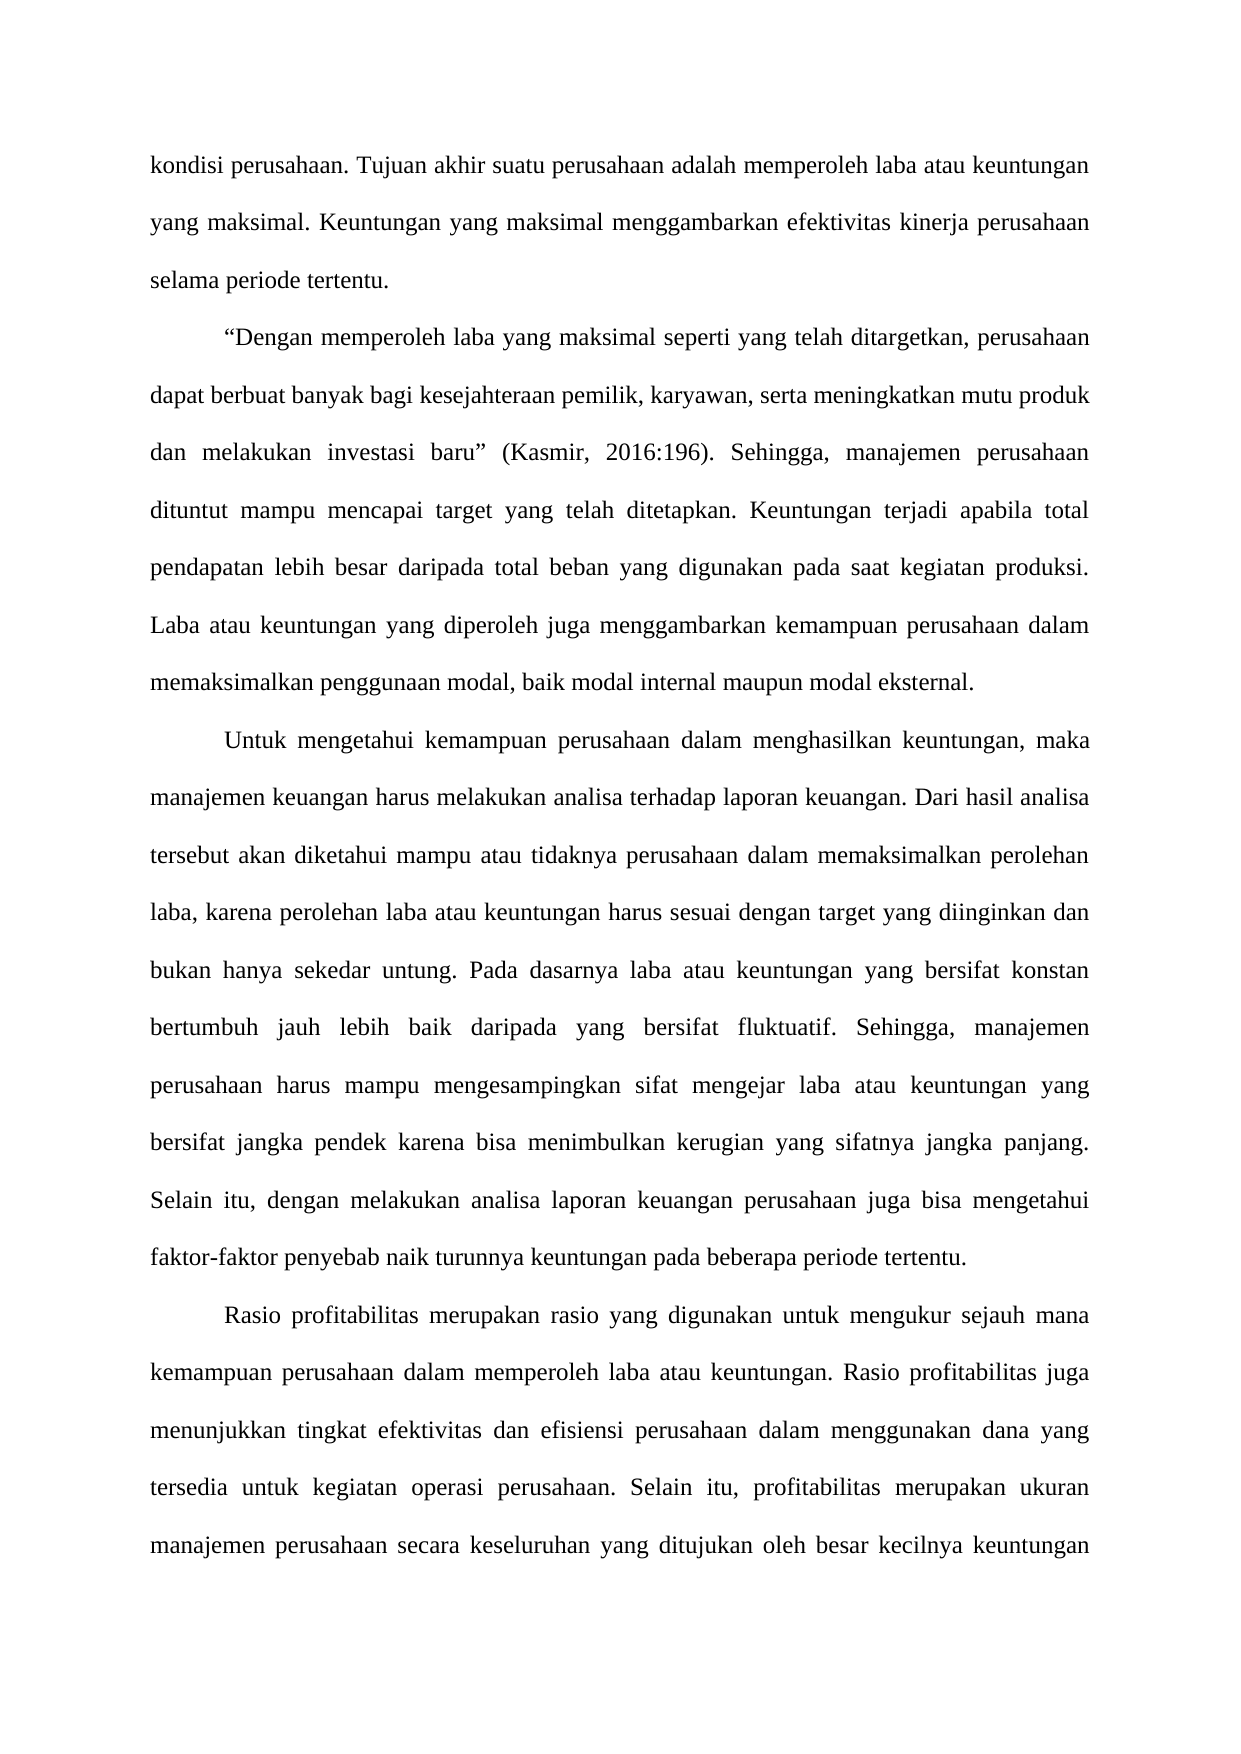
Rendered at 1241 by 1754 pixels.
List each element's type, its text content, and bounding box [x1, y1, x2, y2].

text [150, 150, 1090, 294]
text “Dengan memperoleh laba yang maksimal seperti yang telah ditargetkan, perusahaan dapat berbuat banyak bagi kesejahteraan pemilik, karyawan, serta meningkatkan mutu produk dan melakukan investasi baru” (Kasmir, 2016:196). Sehingga, manajemen perusahaan dituntut mampu mencapai target yang telah ditetapkan. Keuntungan terjadi apabila total pendapatan lebih besar daripada total beban yang digunakan pada saat kegiatan produksi. Laba atau keuntungan yang diperoleh juga menggambarkan kemampuan perusahaan dalam memaksimalkan penggunaan modal, baik modal internal maupun modal eksternal. [150, 322, 1090, 696]
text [150, 1300, 1090, 1559]
text Untuk mengetahui kemampuan perusahaan dalam menghasilkan keuntungan, maka manajemen keuangan harus melakukan analisa terhadap laporan keuangan. Dari hasil analisa tersebut akan diketahui mampu atau tidaknya perusahaan dalam memaksimalkan perolehan laba, karena perolehan laba atau keuntungan harus sesuai dengan target yang diinginkan dan bukan hanya sekedar untung. Pada dasarnya laba atau keuntungan yang bersifat konstan bertumbuh jauh lebih baik daripada yang bersifat fluktuatif. Sehingga, manajemen perusahaan harus mampu mengesampingkan sifat mengejar laba atau keuntungan yang bersifat jangka pendek karena bisa menimbulkan kerugian yang sifatnya jangka panjang. Selain itu, dengan melakukan analisa laporan keuangan perusahaan juga bisa mengetahui faktor-faktor penyebab naik turunnya keuntungan pada beberapa periode tertentu. [150, 725, 1090, 1271]
